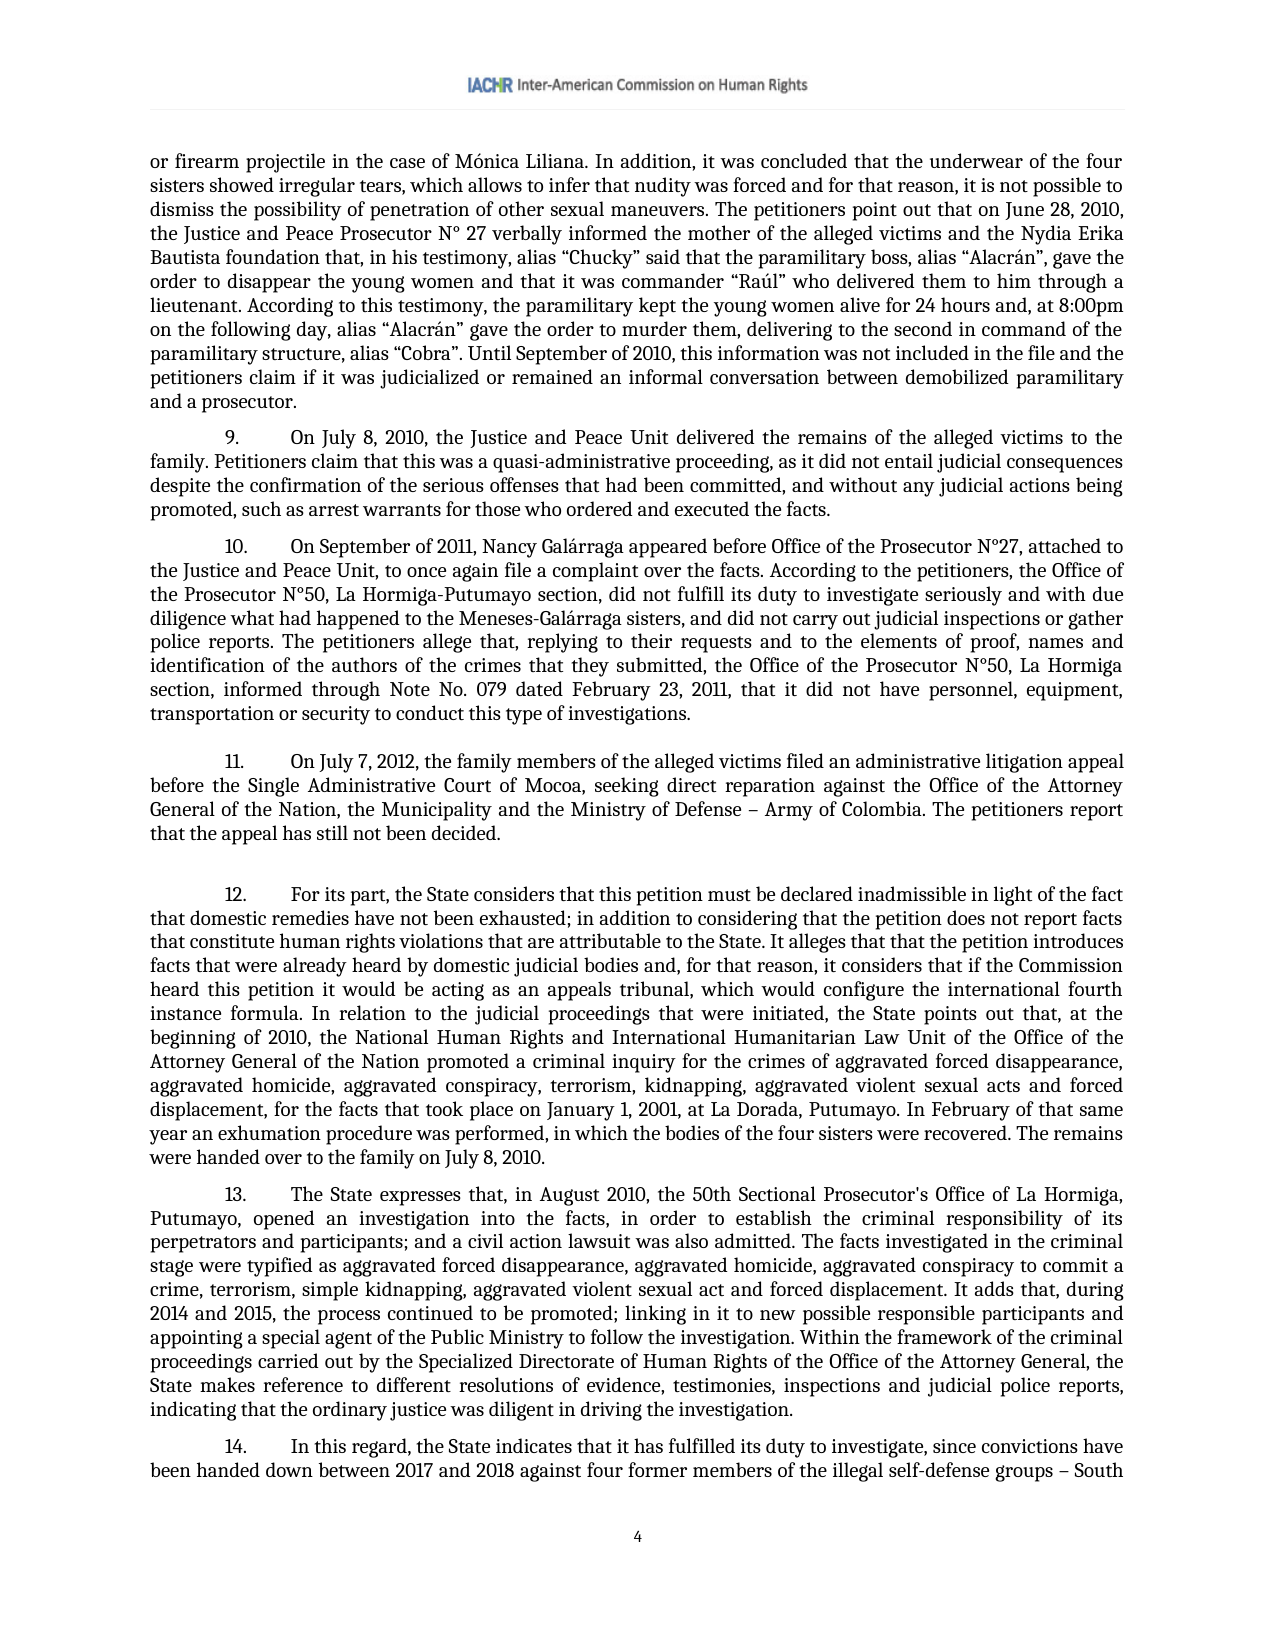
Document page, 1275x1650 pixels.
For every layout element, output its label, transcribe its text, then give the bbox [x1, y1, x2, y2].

picture [456, 75, 819, 95]
list For its part, the State considers that this petition must be declared inadmissible in light of the fact that domestic remedies have not been exhausted; in addition to considering that the petition does not report facts that constitute human rights violations that are attributable to the State. It alleges that that the petition introduces facts that were already heard by domestic judicial bodies and, for that reason, it considers that if the Commission heard this petition it would be acting as an appeals tribunal, which would configure the international fourth instance formula. In relation to the judicial proceedings that were initiated, the State points out that, at the beginning of 2010, the National Human Rights and International Humanitarian Law Unit of the Office of the Attorney General of the Nation promoted a criminal inquiry for the crimes of aggravated forced disappearance, aggravated homicide, aggravated conspiracy, terrorism, kidnapping, aggravated violent sexual acts and forced displacement, for the facts that took place on January 1, 2001, at La Dorada, Putumayo. In February of that same year an exhumation procedure was performed, in which the bodies of the four sisters were recovered. The remains were handed over to the family on July 8, 2010. [150, 882, 1125, 1170]
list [150, 1434, 1125, 1482]
list The State expresses that, in August 2010, the 50th Sectional Prosecutor's Office of La Hormiga, Putumayo, opened an investigation into the facts, in order to establish the criminal responsibility of its perpetrators and participants; and a civil action lawsuit was also admitted. The facts investigated in the criminal stage were typified as aggravated forced disappearance, aggravated homicide, aggravated conspiracy to commit a crime, terrorism, simple kidnapping, aggravated violent sexual act and forced displacement. It adds that, during 2014 and 2015, the process continued to be promoted; linking in it to new possible responsible participants and appointing a special agent of the Public Ministry to follow the investigation. Within the framework of the criminal proceedings carried out by the Specialized Directorate of Human Rights of the Office of the Attorney General, the State makes reference to different resolutions of evidence, testimonies, inspections and judicial police reports, indicating that the ordinary justice was diligent in driving the investigation. [150, 1182, 1125, 1422]
list On July 8, 2010, the Justice and Peace Unit delivered the remains of the alleged victims to the family. Petitioners claim that this was a quasi-administrative proceeding, as it did not entail judicial consequences despite the confirmation of the serious offenses that had been committed, and without any judicial actions being promoted, such as arrest warrants for those who ordered and executed the facts. [150, 426, 1125, 522]
list On September of 2011, Nancy Galárraga appeared before Office of the Prosecutor N°27, attached to the Justice and Peace Unit, to once again file a complaint over the facts. According to the petitioners, the Office of the Prosecutor N°50, La Hormiga-Putumayo section, did not fulfill its duty to investigate seriously and with due diligence what had happened to the Meneses-Galárraga sisters, and did not carry out judicial inspections or gather police reports. The petitioners allege that, replying to their requests and to the elements of proof, names and identification of the authors of the crimes that they submitted, the Office of the Prosecutor N°50, La Hormiga section, informed through Note No. 079 dated February 23, 2011, that it did not have personnel, equipment, transportation or security to conduct this type of investigations. [150, 534, 1125, 726]
list On July 7, 2012, the family members of the alleged victims filed an administrative litigation appeal before the Single Administrative Court of Mocoa, seeking direct reparation against the Office of the Attorney General of the Nation, the Municipality and the Ministry of Defense – Army of Colombia. The petitioners report that the appeal has still not been decided. [150, 750, 1125, 846]
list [150, 150, 1125, 413]
